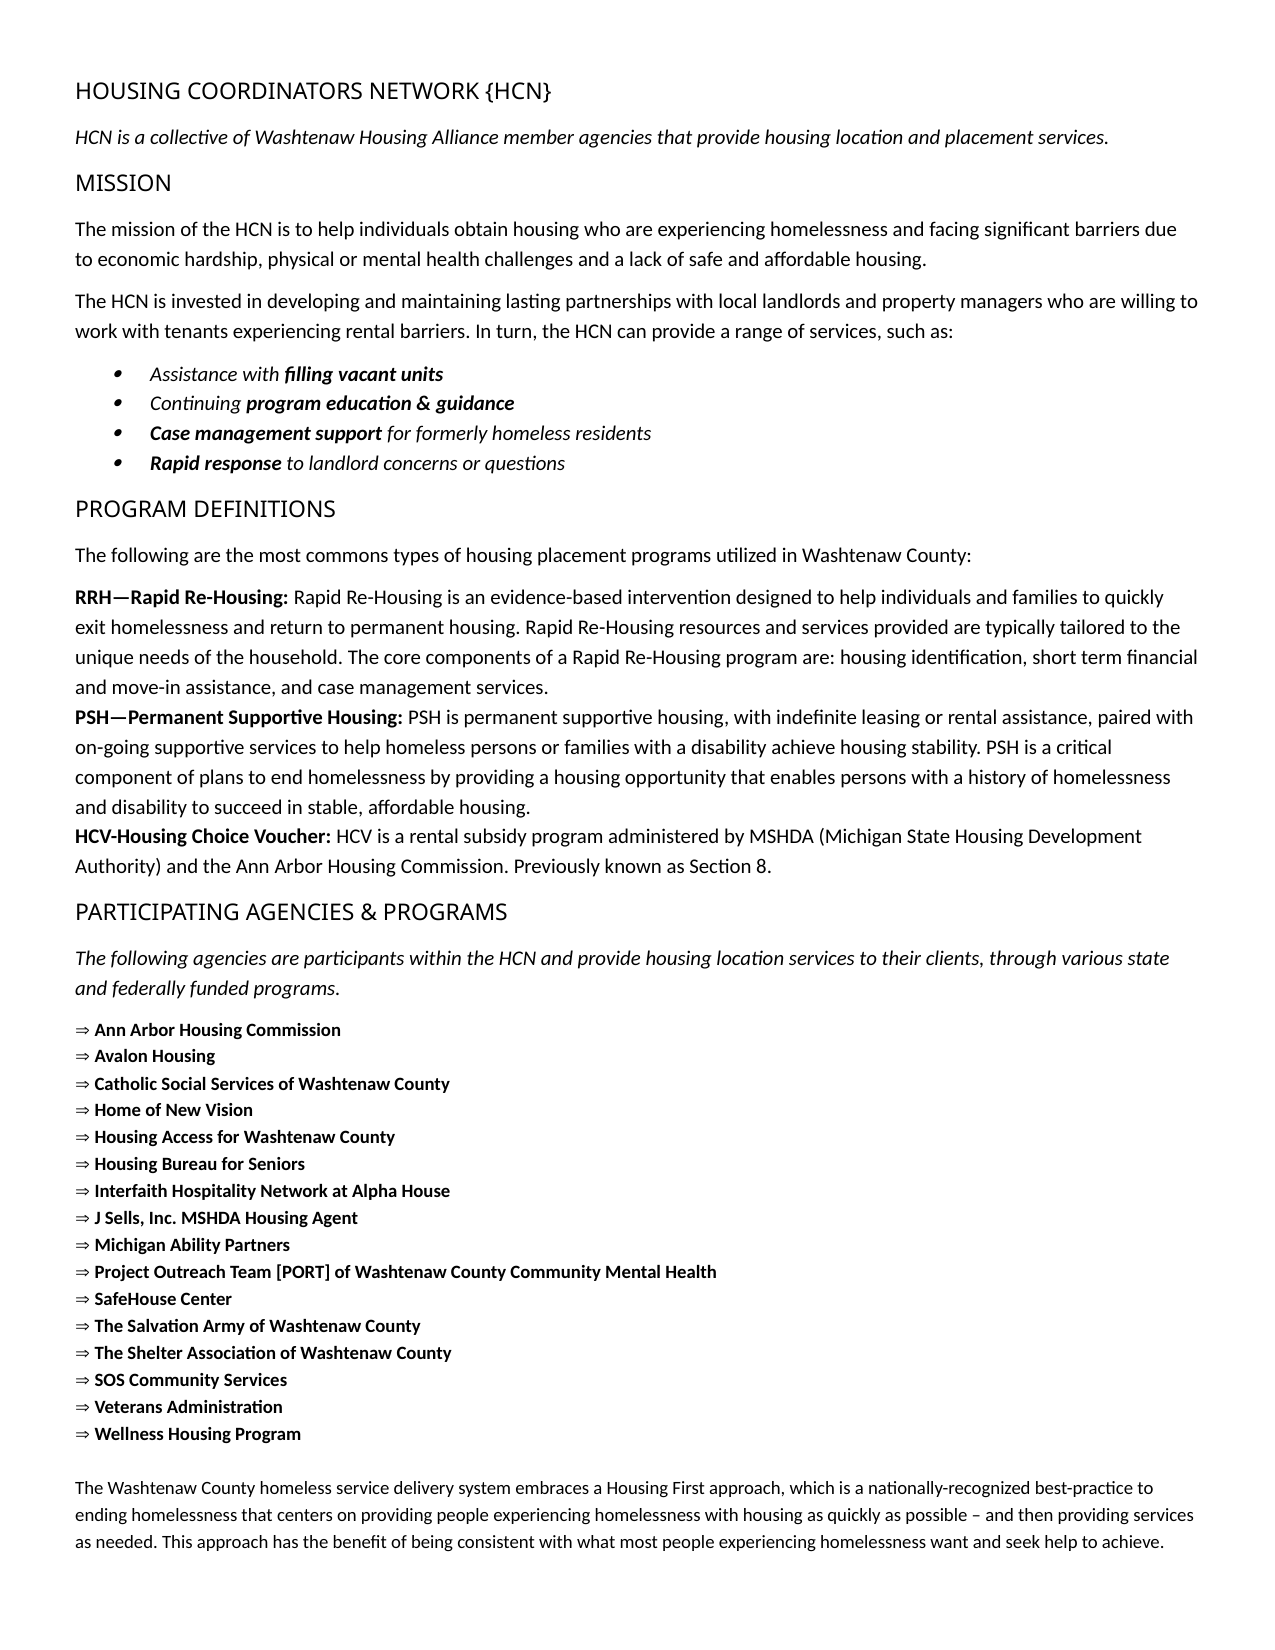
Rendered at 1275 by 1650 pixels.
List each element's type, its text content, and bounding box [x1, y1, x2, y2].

text  The Salvation Army of Washtenaw County [75, 1314, 1200, 1337]
text  SOS Community Services [75, 1368, 1200, 1391]
text PSH—Permanent Supportive Housing: PSH is permanent supportive housing, with indefinite leasing or rental assistance, paired with on-going supportive services to help homeless persons or families with a disability achieve housing stability. PSH is a critical component of plans to end homelessness by providing a housing opportunity that enables persons with a history of homelessness and disability to succeed in stable, affordable housing. HCV-Housing Choice Voucher: HCV is a rental subsidy program administered by MSHDA (Michigan State Housing Development Authority) and the Ann Arbor Housing Commission. Previously known as Section 8. [75, 704, 1200, 879]
text  Wellness Housing Program [75, 1422, 1200, 1445]
text  Avalon Housing [75, 1045, 1200, 1068]
text  Home of New Vision [75, 1099, 1200, 1122]
text RRH—Rapid Re-Housing: Rapid Re-Housing is an evidence-based intervention designed to help individuals and families to quickly exit homelessness and return to permanent housing. Rapid Re-Housing resources and services provided are typically tailored to the unique needs of the household. The core components of a Rapid Re-Housing program are: housing identification, short term financial and move-in assistance, and case management services. [75, 584, 1200, 700]
text The mission of the HCN is to help individuals obtain housing who are experiencing homelessness and facing significant barriers due to economic hardship, physical or mental health challenges and a lack of safe and affordable housing. [75, 216, 1200, 271]
text MISSION [75, 167, 1200, 198]
text HCN is a collective of Washtenaw Housing Alliance member agencies that provide housing location and placement services. [75, 124, 1200, 150]
text The Washtenaw County homeless service delivery system embraces a Housing First approach, which is a nationally-recognized best-practice to ending homelessness that centers on providing people experiencing homelessness with housing as quickly as possible – and then providing services as needed. This approach has the benefit of being consistent with what most people experiencing homelessness want and seek help to achieve. [75, 1476, 1200, 1553]
text  Housing Access for Washtenaw County [75, 1126, 1200, 1148]
list Rapid response to landlord concerns or questions [112, 450, 1200, 476]
text The HCN is invested in developing and maintaining lasting partnerships with local landlords and property managers who are willing to work with tenants experiencing rental barriers. In turn, the HCN can provide a range of services, such as: [75, 288, 1200, 344]
text  Michigan Ability Partners [75, 1233, 1200, 1256]
text  The Shelter Association of Washtenaw County [75, 1341, 1200, 1364]
text PARTICIPATING AGENCIES & PROGRAMS [75, 896, 1200, 927]
list Assistance with filling vacant units [112, 361, 1200, 386]
text  J Sells, Inc. MSHDA Housing Agent [75, 1207, 1200, 1229]
text  Veterans Administration [75, 1395, 1200, 1418]
text  SafeHouse Center [75, 1287, 1200, 1310]
text  Catholic Social Services of Washtenaw County [75, 1072, 1200, 1094]
text PROGRAM DEFINITIONS [75, 493, 1200, 524]
text  Interfaith Hospitality Network at Alpha House [75, 1179, 1200, 1202]
text  Housing Bureau for Seniors [75, 1153, 1200, 1176]
list Case management support for formerly homeless residents [112, 421, 1200, 446]
list Continuing program education & guidance [112, 391, 1200, 416]
text  Ann Arbor Housing Commission [75, 1018, 1200, 1041]
text The following agencies are participants within the HCN and provide housing location services to their clients, through various state and federally funded programs. [75, 945, 1200, 1001]
text HOUSING COORDINATORS NETWORK {HCN} [75, 75, 1200, 106]
text The following are the most commons types of housing placement programs utilized in Washtenaw County: [75, 542, 1200, 568]
text  Project Outreach Team [PORT] of Washtenaw County Community Mental Health [75, 1261, 1200, 1283]
